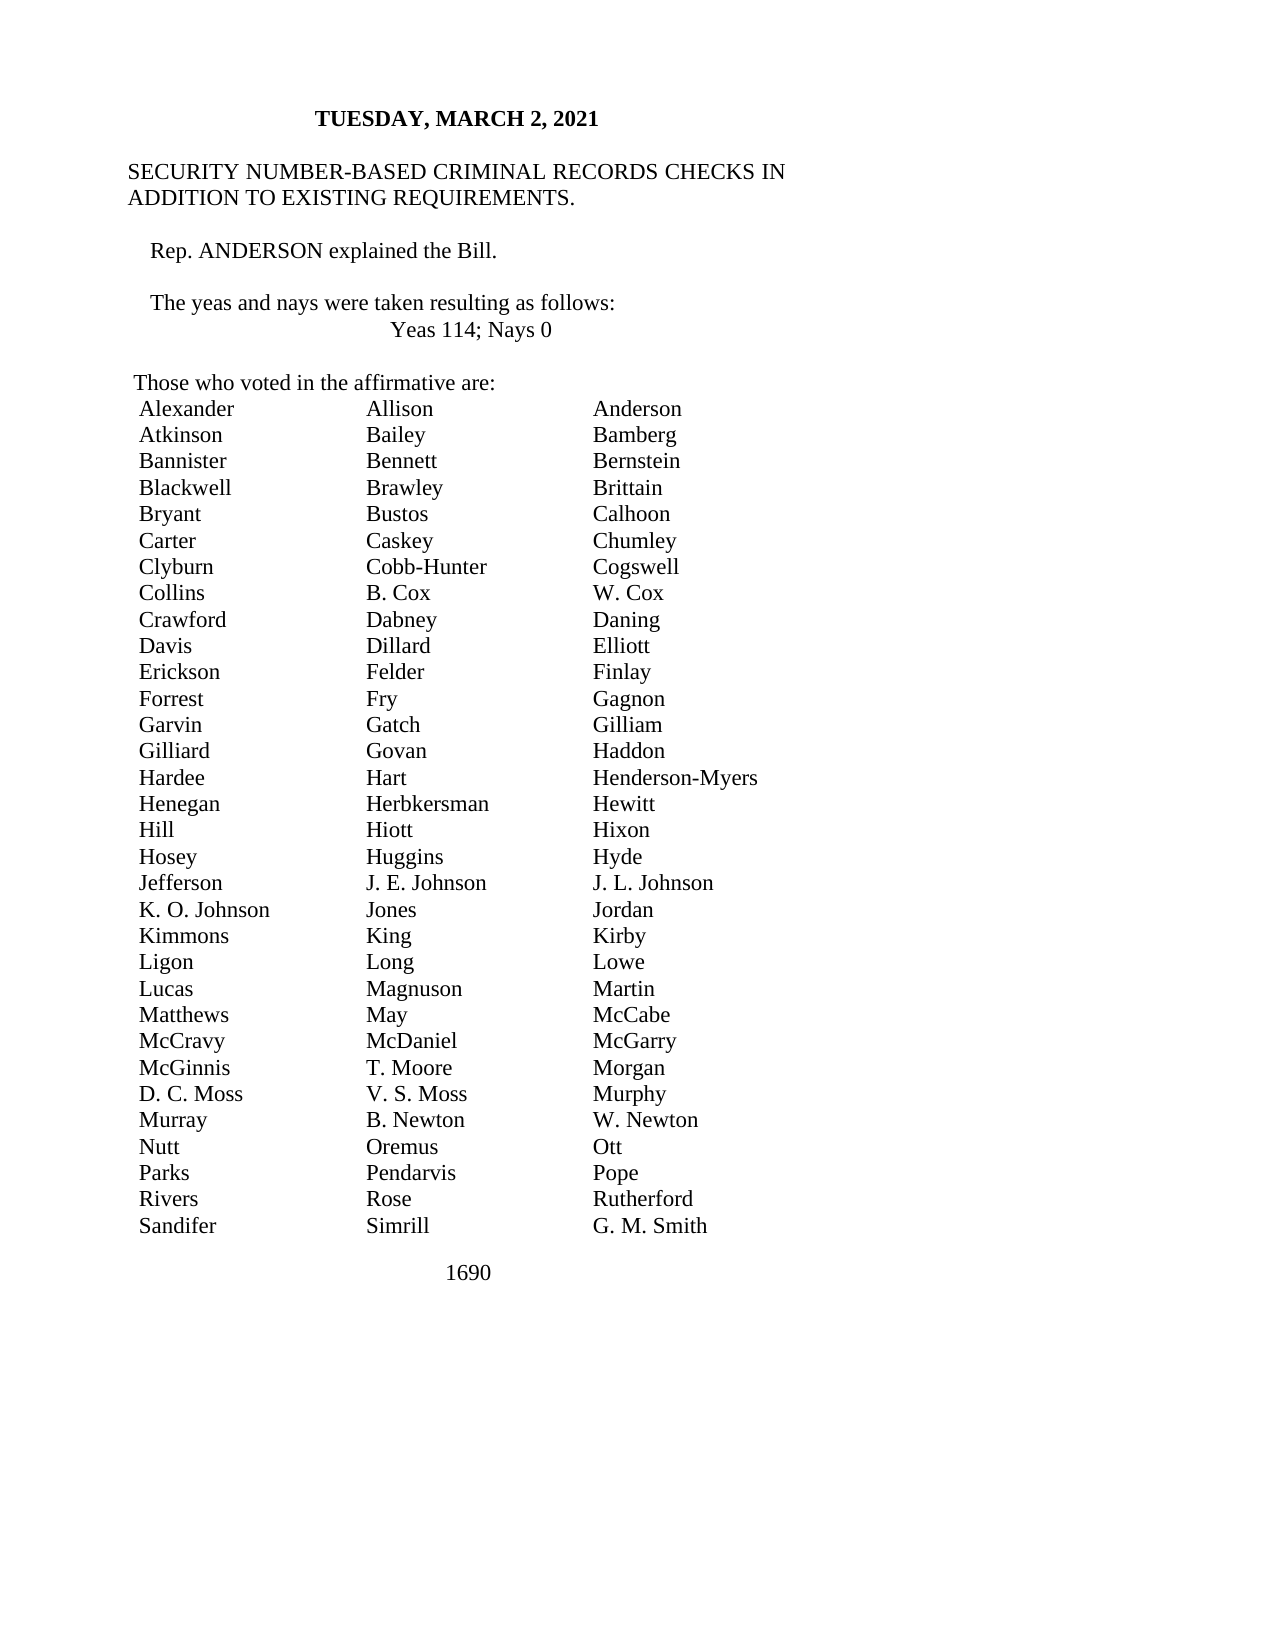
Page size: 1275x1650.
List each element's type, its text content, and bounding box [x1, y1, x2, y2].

table_cell Brittain [581, 474, 808, 500]
table_cell Rose [355, 1186, 581, 1212]
table_cell Gilliard [128, 738, 354, 764]
table_cell J. L. Johnson [581, 869, 808, 896]
table_cell Gilliam [581, 711, 808, 737]
table_cell Simrill [355, 1212, 581, 1238]
table_cell Forrest [128, 685, 354, 711]
table_cell Hosey [128, 843, 354, 869]
table_header Alexander [128, 395, 354, 421]
table_cell Pope [581, 1159, 808, 1186]
text The yeas and nays were taken resulting as follows: [127, 289, 786, 316]
table_cell Gagnon [581, 685, 808, 711]
table_cell Matthews [128, 1001, 354, 1027]
table_cell Cobb-Hunter [355, 553, 581, 579]
table_cell Long [355, 948, 581, 975]
table_cell Magnuson [355, 975, 581, 1001]
table_cell Daning [581, 606, 808, 632]
table_cell Garvin [128, 711, 354, 737]
table_cell Henderson-Myers [581, 764, 808, 790]
table_cell Davis [128, 632, 354, 658]
table_cell Morgan [581, 1054, 808, 1080]
table_cell G. M. Smith [581, 1212, 808, 1238]
table_cell V. S. Moss [355, 1080, 581, 1106]
table_cell Bailey [355, 421, 581, 448]
table_cell Ligon [128, 948, 354, 975]
table_cell King [355, 922, 581, 948]
table_cell Murphy [581, 1080, 808, 1106]
table_cell Henegan [128, 790, 354, 817]
table_cell Chumley [581, 527, 808, 553]
table_cell Bennett [355, 448, 581, 474]
table_cell J. E. Johnson [355, 869, 581, 896]
table_cell W. Newton [581, 1106, 808, 1133]
table_cell Crawford [128, 606, 354, 632]
table_cell Lucas [128, 975, 354, 1001]
table_cell W. Cox [581, 579, 808, 606]
table_cell Gatch [355, 711, 581, 737]
table_cell Atkinson [128, 421, 354, 448]
table_cell Pendarvis [355, 1159, 581, 1186]
table_cell McDaniel [355, 1028, 581, 1054]
table_cell Lowe [581, 948, 808, 975]
text Rep. ANDERSON explained the Bill. [127, 237, 786, 263]
table_cell Hart [355, 764, 581, 790]
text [127, 158, 786, 210]
table_cell Sandifer [128, 1212, 354, 1238]
table_cell Huggins [355, 843, 581, 869]
table_cell Bustos [355, 500, 581, 527]
table_cell Cogswell [581, 553, 808, 579]
table_cell Martin [581, 975, 808, 1001]
table_cell Brawley [355, 474, 581, 500]
table_cell Oremus [355, 1133, 581, 1159]
table_cell Kimmons [128, 922, 354, 948]
text Those who voted in the affirmative are: [127, 368, 786, 395]
table_cell Dabney [355, 606, 581, 632]
table_cell Carter [128, 527, 354, 553]
table_cell Dillard [355, 632, 581, 658]
table_cell Nutt [128, 1133, 354, 1159]
table_cell Calhoon [581, 500, 808, 527]
table_cell Rivers [128, 1186, 354, 1212]
table_cell McGinnis [128, 1054, 354, 1080]
table_cell Hixon [581, 817, 808, 843]
table_header Allison [355, 395, 581, 421]
table_cell Ott [581, 1133, 808, 1159]
table_cell D. C. Moss [128, 1080, 354, 1106]
table_cell Herbkersman [355, 790, 581, 817]
table_cell K. O. Johnson [128, 896, 354, 922]
table_cell Finlay [581, 659, 808, 685]
table_cell Fry [355, 685, 581, 711]
table_cell May [355, 1001, 581, 1027]
table_cell B. Cox [355, 579, 581, 606]
table_cell Govan [355, 738, 581, 764]
table_cell McCabe [581, 1001, 808, 1027]
table_cell Hill [128, 817, 354, 843]
table_cell Bernstein [581, 448, 808, 474]
table_cell Hewitt [581, 790, 808, 817]
table_cell T. Moore [355, 1054, 581, 1080]
table_cell Bamberg [581, 421, 808, 448]
table_cell Haddon [581, 738, 808, 764]
table_cell Bannister [128, 448, 354, 474]
table_cell McGarry [581, 1028, 808, 1054]
table_cell Murray [128, 1106, 354, 1133]
table_cell Erickson [128, 659, 354, 685]
table_cell Jefferson [128, 869, 354, 896]
table_cell Hardee [128, 764, 354, 790]
table_header Anderson [581, 395, 808, 421]
table_cell Bryant [128, 500, 354, 527]
table_cell Collins [128, 579, 354, 606]
table_cell Hiott [355, 817, 581, 843]
table_cell Jones [355, 896, 581, 922]
table_cell Rutherford [581, 1186, 808, 1212]
table_cell Clyburn [128, 553, 354, 579]
text Yeas 114; Nays 0 [127, 316, 786, 342]
table_cell Felder [355, 659, 581, 685]
table_cell Elliott [581, 632, 808, 658]
table_cell Caskey [355, 527, 581, 553]
table_cell McCravy [128, 1028, 354, 1054]
table_cell Blackwell [128, 474, 354, 500]
table_cell Jordan [581, 896, 808, 922]
table_cell Hyde [581, 843, 808, 869]
table_cell Kirby [581, 922, 808, 948]
table_cell Parks [128, 1159, 354, 1186]
table_cell B. Newton [355, 1106, 581, 1133]
